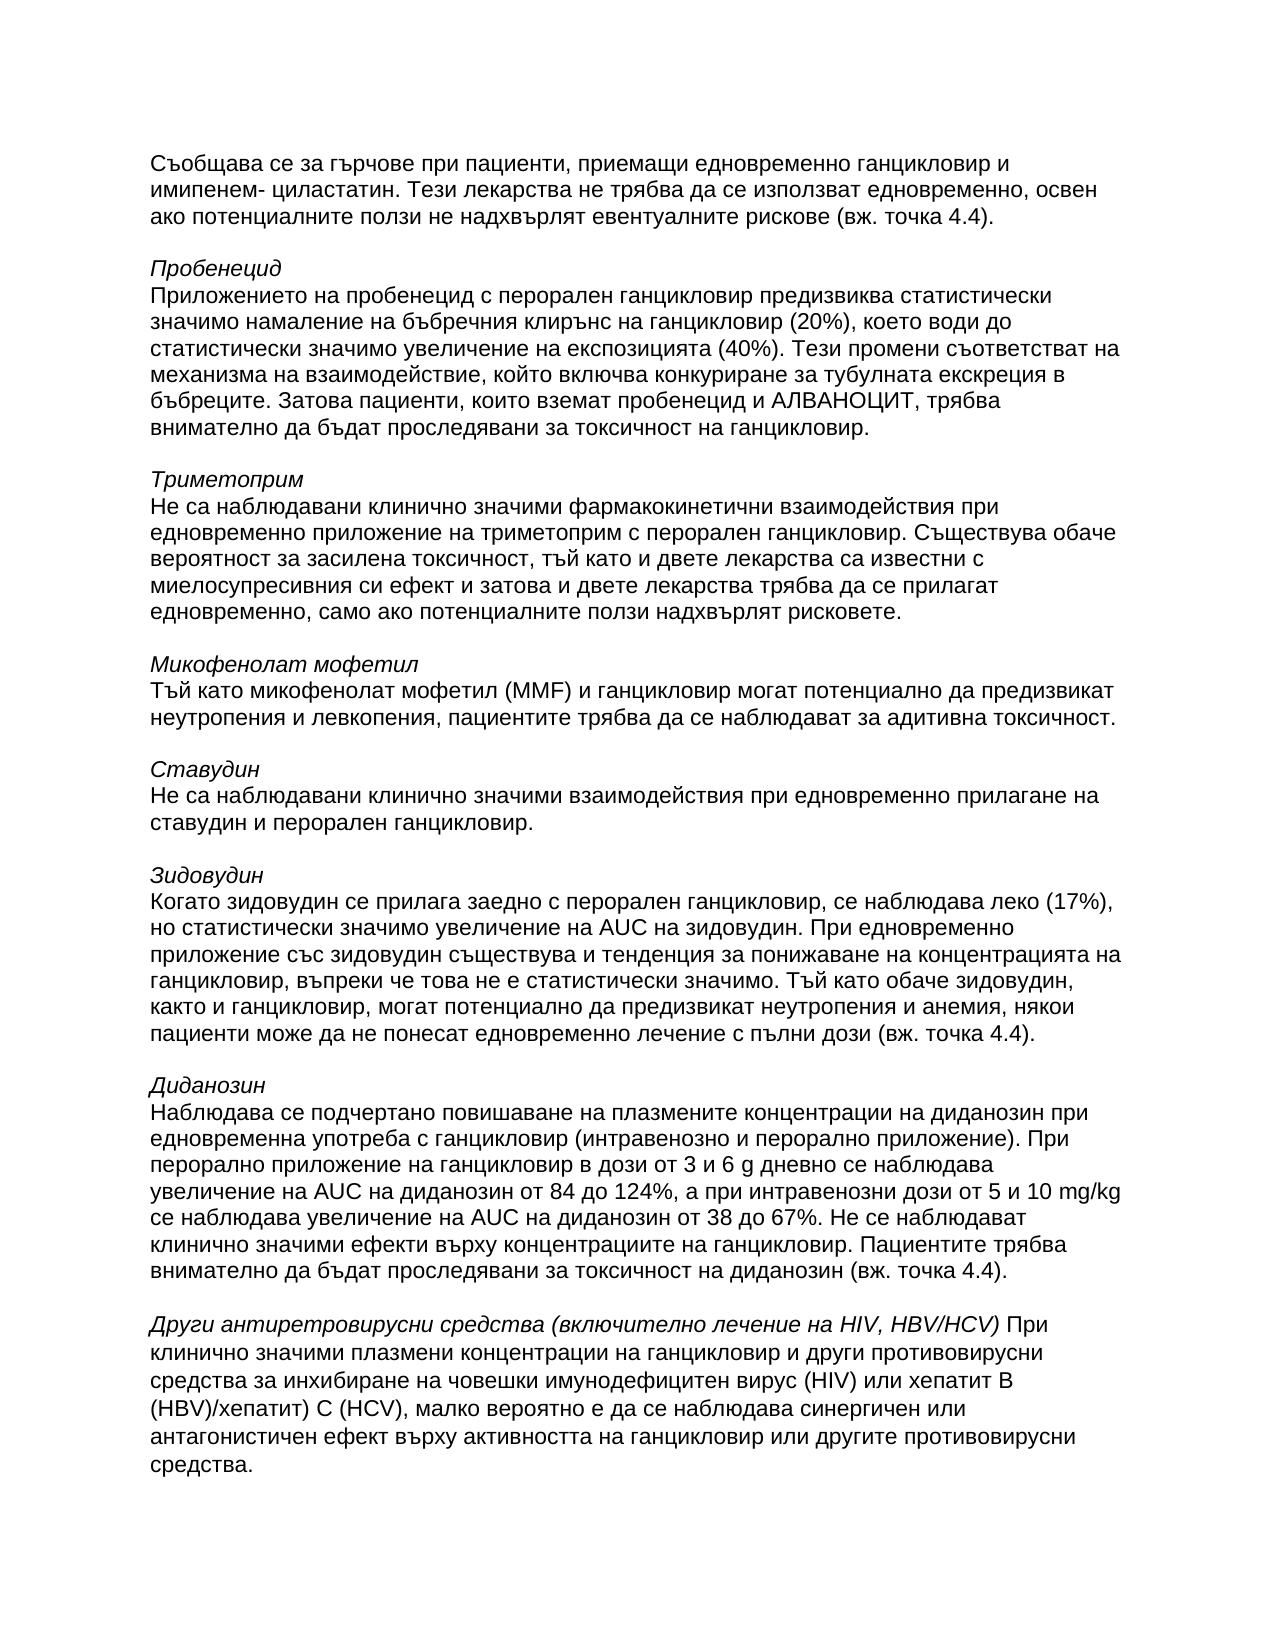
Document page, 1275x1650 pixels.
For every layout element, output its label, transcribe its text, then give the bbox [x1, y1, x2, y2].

text Други антиретровирусни средства (включително лечение на HIV, HBV/HCV) При клинично значими плазмени концентрации на ганцикловир и други противовирусни средства за инхибиране на човешки имунодефицитен вирус (HIV) или хепатит B (HBV)/хепатит) C (HCV), малко вероятно е да се наблюдава синергичен или антагонистичен ефект върху активността на ганцикловир или другите противовирусни средства. [150, 1311, 1125, 1477]
text Приложението на пробенецид с перорален ганцикловир предизвиква статистически значимо намаление на бъбречния клирънс на ганцикловир (20%), което води до статистически значимо увеличение на експозицията (40%). Тези промени съответстват на механизма на взаимодействие, който включва конкуриране за тубулната екскреция в бъбреците. Затова пациенти, които вземат пробенецид и АЛВАНОЦИТ, трябва внимателно да бъдат проследявани за токсичност на ганцикловир. [150, 282, 1125, 440]
text Когато зидовудин се прилага заедно с перорален ганцикловир, се наблюдава леко (17%), но статистически значимо увеличение на AUC на зидовудин. При едновременно приложение със зидовудин съществува и тенденция за понижаване на концентрацията на ганцикловир, въпреки че това не е статистически значимо. Тъй като обаче зидовудин, както и ганцикловир, могат потенциално да предизвикат неутропения и анемия, някои пациенти може да не понесат едновременно лечение с пълни дози (вж. точка 4.4). [150, 888, 1125, 1046]
text Ставудин [150, 756, 1125, 782]
text Микофенолат мофетил [150, 651, 1125, 677]
text Пробенецид [150, 255, 1125, 282]
text Диданозин [150, 1072, 1125, 1099]
text Триметоприм [150, 466, 1125, 493]
text Съобщава се за гърчове при пациенти, приемащи едновременно ганцикловир и имипенем- циластатин. Тези лекарства не трябва да се използват едновременно, освен ако потенциалните ползи не надхвърлят евентуалните рискове (вж. точка 4.4). [150, 150, 1125, 229]
text Не са наблюдавани клинично значими взаимодействия при едновременно прилагане на ставудин и перорален ганцикловир. [150, 782, 1125, 835]
text Не са наблюдавани клинично значими фармакокинетични взаимодействия при едновременно приложение на триметоприм с перорален ганцикловир. Съществува обаче вероятност за засилена токсичност, тъй като и двете лекарства са известни с миелосупресивния си ефект и затова и двете лекарства трябва да се прилагат едновременно, само ако потенциалните ползи надхвърлят рисковете. [150, 493, 1125, 624]
text Тъй като микофенолат мофетил (MMF) и ганцикловир могат потенциално да предизвикат неутропения и левкопения, пациентите трябва да се наблюдават за адитивна токсичност. [150, 677, 1125, 730]
text Зидовудин [150, 862, 1125, 888]
text Наблюдава се подчертано повишаване на плазмените концентрации на диданозин при едновременна употреба с ганцикловир (интравенозно и перорално приложение). При перорално приложение на ганцикловир в дози от 3 и 6 g дневно се наблюдава увеличение на AUC на диданозин от 84 до 124%, а при интравенозни дози от 5 и 10 mg/kg се наблюдава увеличение на AUC на диданозин от 38 до 67%. Не се наблюдават клинично значими ефекти върху концентрациите на ганцикловир. Пациентите трябва внимателно да бъдат проследявани за токсичност на диданозин (вж. точка 4.4). [150, 1099, 1125, 1283]
